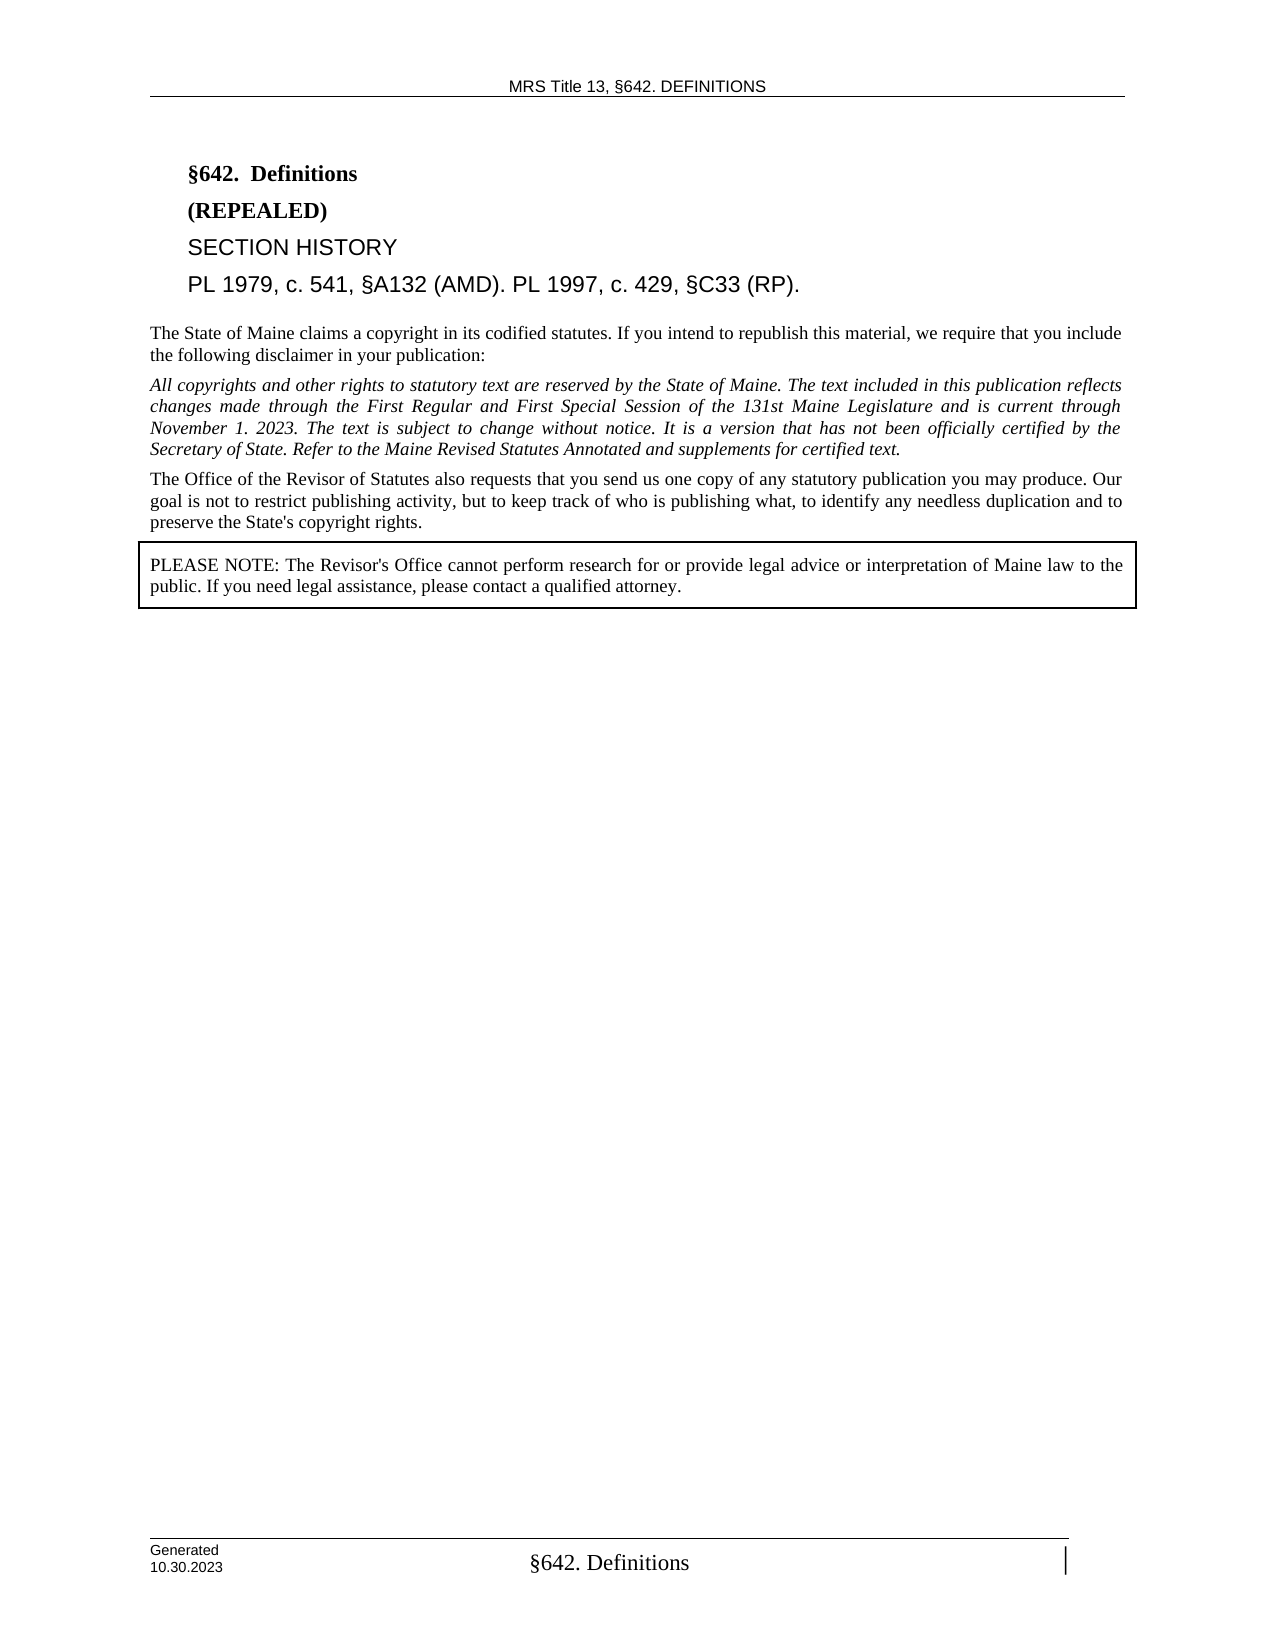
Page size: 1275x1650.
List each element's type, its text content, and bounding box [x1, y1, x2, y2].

text PLEASE NOTE: The Revisor's Office cannot perform research for or provide legal advice or interpretation of Maine law to the public. If you need legal assistance, please contact a qualified attorney. [140, 543, 1135, 607]
text The State of Maine claims a copyright in its codified statutes. If you intend to republish this material, we require that you include the following disclaimer in your publication: [150, 322, 1125, 365]
text All copyrights and other rights to statutory text are reserved by the State of Maine. The text included in this publication reflects changes made through the First Regular and First Special Session of the 131st Maine Legislature and is current through November 1. 2023 . The text is subject to change without notice. It is a version that has not been officially certified by the Secretary of State. Refer to the Maine Revised Statutes Annotated and supplements for certified text. [150, 373, 1125, 460]
text PL 1979, c. 541, §A132 (AMD). PL 1997, c. 429, §C33 (RP). [187, 271, 1125, 297]
text §642. Definitions [187, 160, 1125, 187]
text (REPEALED) [187, 197, 1125, 223]
text SECTION HISTORY [187, 234, 1125, 260]
text The Office of the Revisor of Statutes also requests that you send us one copy of any statutory publication you may produce. Our goal is not to restrict publishing activity, but to keep track of who is publishing what, to identify any needless duplication and to preserve the State's copyright rights. [150, 468, 1125, 533]
